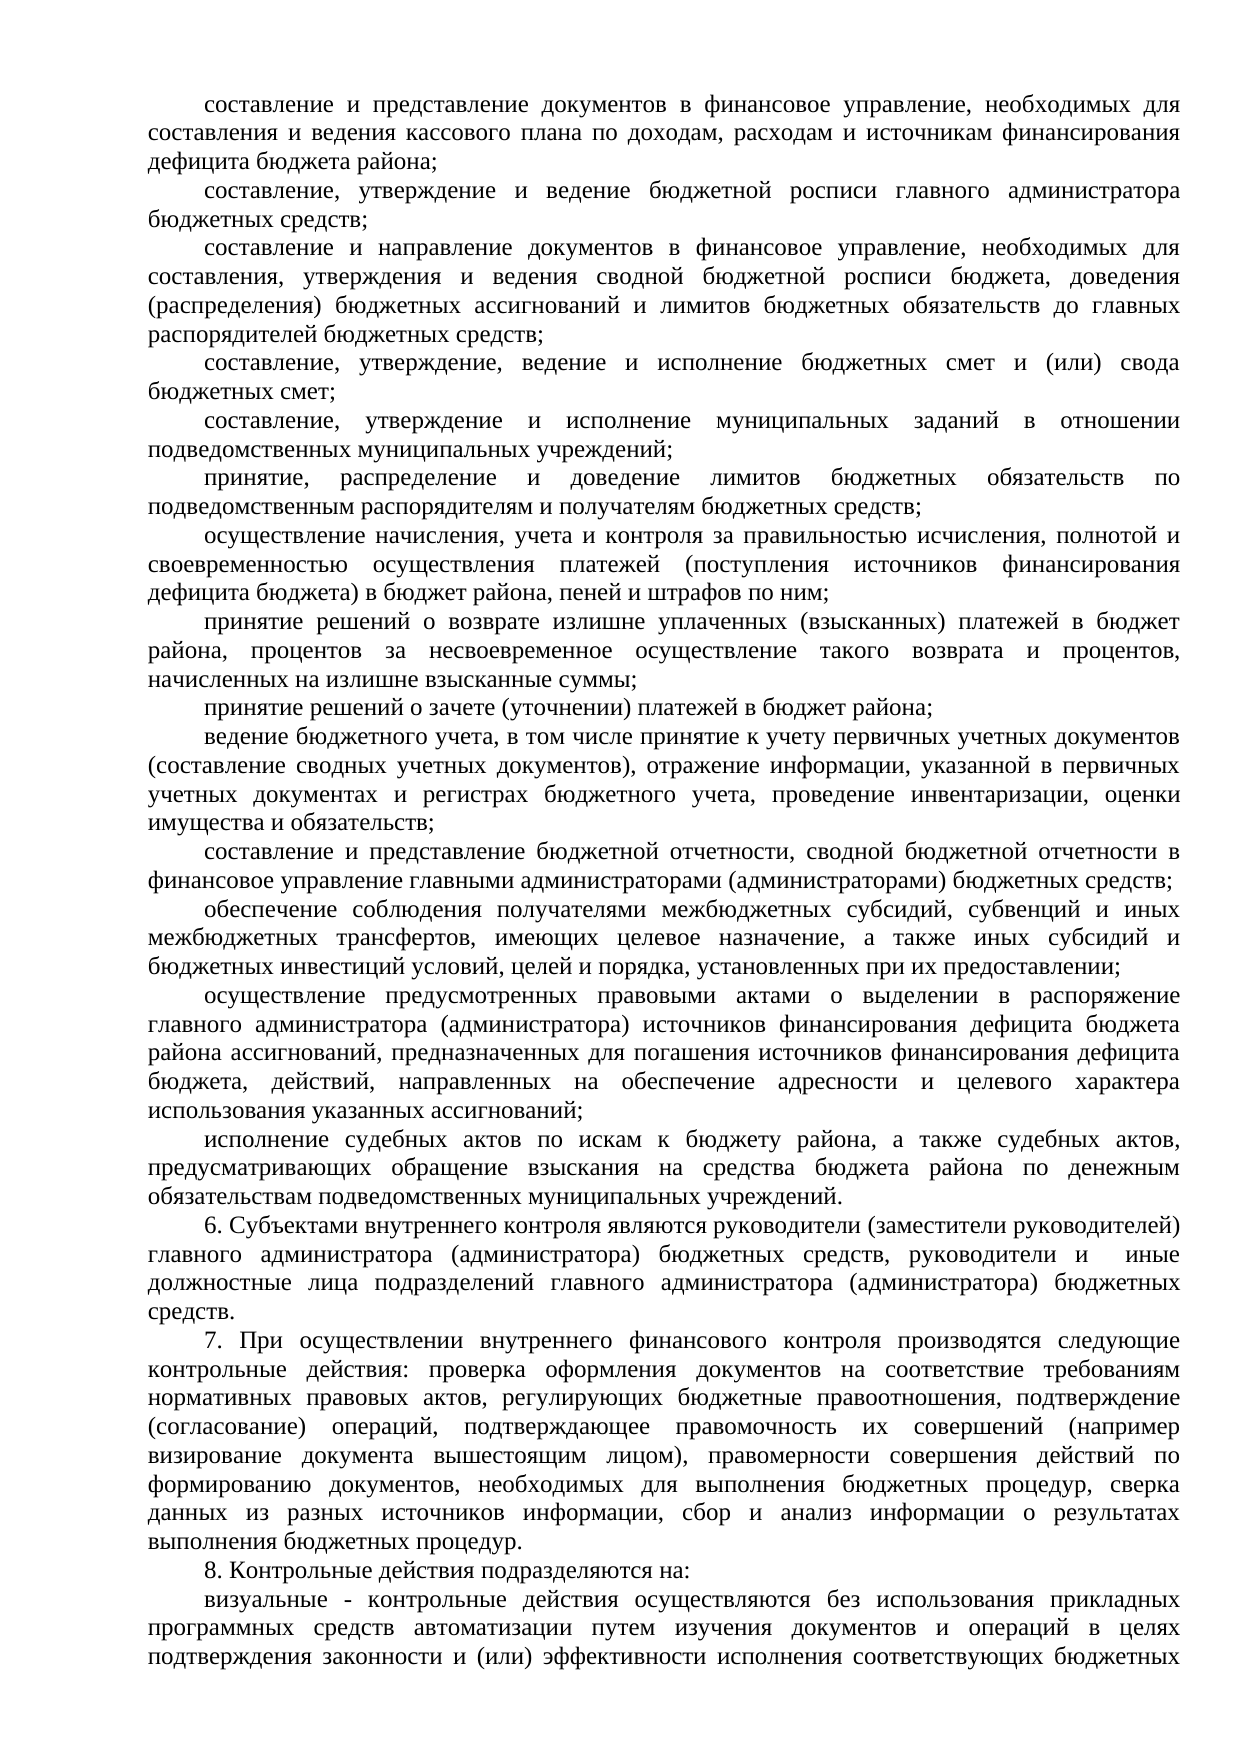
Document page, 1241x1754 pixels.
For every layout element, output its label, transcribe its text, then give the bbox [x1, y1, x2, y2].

text принятие решений о возврате излишне уплаченных (взысканных) платежей в бюджет района, процентов за несвоевременное осуществление такого возврата и процентов, начисленных на излишне взысканные суммы; [148, 606, 1181, 692]
text 6. Субъектами внутреннего контроля являются руководители (заместители руководителей) главного администратора (администратора) бюджетных средств, руководители и иные должностные лица подразделений главного администратора (администратора) бюджетных средств. [148, 1210, 1181, 1325]
text составление, утверждение, ведение и исполнение бюджетных смет и (или) свода бюджетных смет; [148, 347, 1181, 405]
text составление, утверждение и ведение бюджетной росписи главного администратора бюджетных средств; [148, 175, 1181, 232]
text осуществление предусмотренных правовыми актами о выделении в распоряжение главного администратора (администратора) источников финансирования дефицита бюджета района ассигнований, предназначенных для погашения источников финансирования дефицита бюджета, действий, направленных на обеспечение адресности и целевого характера использования указанных ассигнований; [148, 980, 1181, 1124]
text составление и представление бюджетной отчетности, сводной бюджетной отчетности в финансовое управление главными администраторами (администраторами) бюджетных средств; [148, 836, 1181, 894]
text ведение бюджетного учета, в том числе принятие к учету первичных учетных документов (составление сводных учетных документов), отражение информации, указанной в первичных учетных документах и регистрах бюджетного учета, проведение инвентаризации, оценки имущества и обязательств; [148, 721, 1181, 836]
text исполнение судебных актов по искам к бюджету района, а также судебных актов, предусматривающих обращение взыскания на средства бюджета района по денежным обязательствам подведомственных муниципальных учреждений. [148, 1124, 1181, 1210]
text обеспечение соблюдения получателями межбюджетных субсидий, субвенций и иных межбюджетных трансфертов, имеющих целевое назначение, а также иных субсидий и бюджетных инвестиций условий, целей и порядка, установленных при их предоставлении; [148, 894, 1181, 980]
text составление и направление документов в финансовое управление, необходимых для составления, утверждения и ведения сводной бюджетной росписи бюджета, доведения (распределения) бюджетных ассигнований и лимитов бюджетных обязательств до главных распорядителей бюджетных средств; [148, 232, 1181, 347]
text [148, 1584, 1181, 1670]
text составление и представление документов в финансовое управление, необходимых для составления и ведения кассового плана по доходам, расходам и источникам финансирования дефицита бюджета района; [148, 89, 1181, 175]
text 7. При осуществлении внутреннего финансового контроля производятся следующие контрольные действия: проверка оформления документов на соответствие требованиям нормативных правовых актов, регулирующих бюджетные правоотношения, подтверждение (согласование) операций, подтверждающее правомочность их совершений (например визирование документа вышестоящим лицом), правомерности совершения действий по формированию документов, необходимых для выполнения бюджетных процедур, сверка данных из разных источников информации, сбор и анализ информации о результатах выполнения бюджетных процедур. [148, 1325, 1181, 1555]
text 8. Контрольные действия подразделяются на: [148, 1555, 1181, 1584]
text принятие, распределение и доведение лимитов бюджетных обязательств по подведомственным распорядителям и получателям бюджетных средств; [148, 462, 1181, 520]
text осуществление начисления, учета и контроля за правильностью исчисления, полнотой и своевременностью осуществления платежей (поступления источников финансирования дефицита бюджета) в бюджет района, пеней и штрафов по ним; [148, 520, 1181, 606]
text составление, утверждение и исполнение муниципальных заданий в отношении подведомственных муниципальных учреждений; [148, 405, 1181, 462]
text принятие решений о зачете (уточнении) платежей в бюджет района; [148, 692, 1181, 721]
